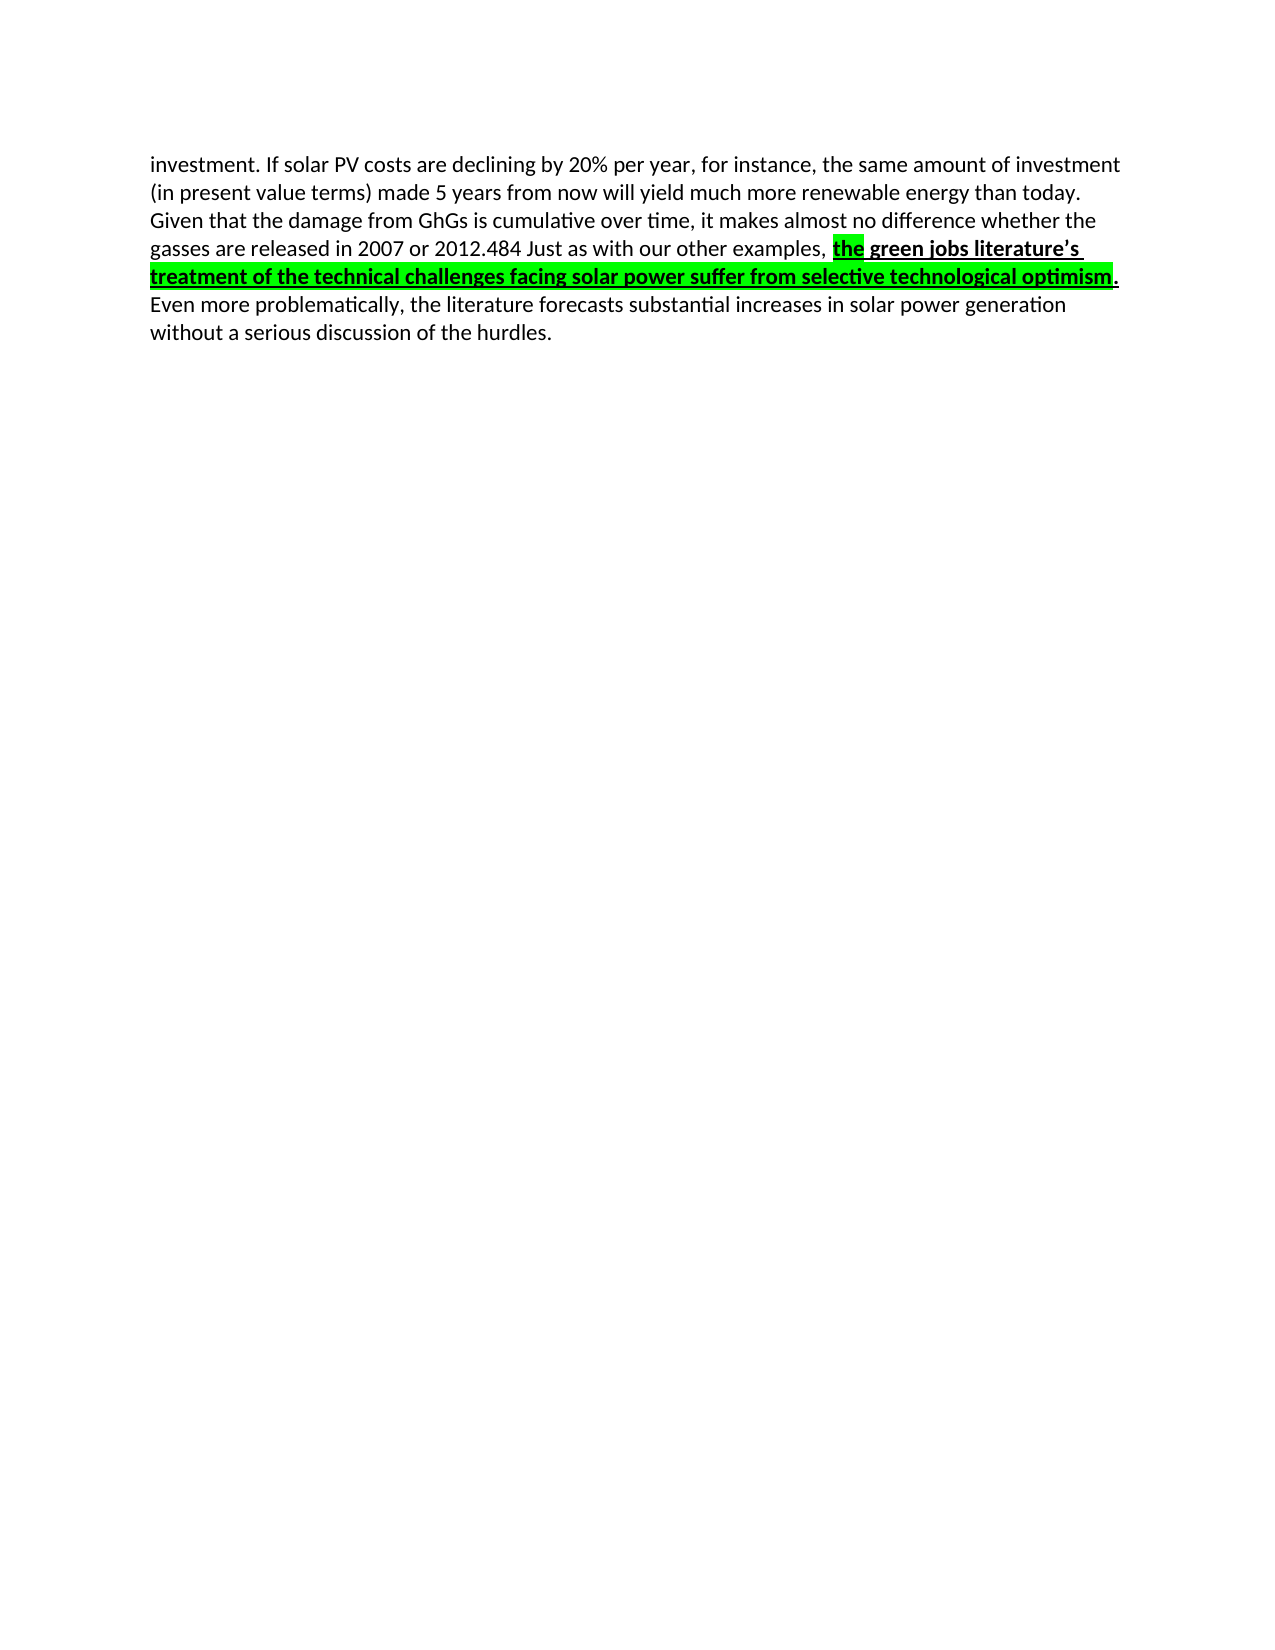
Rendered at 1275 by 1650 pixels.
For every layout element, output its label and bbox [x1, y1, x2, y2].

text [150, 150, 1125, 346]
